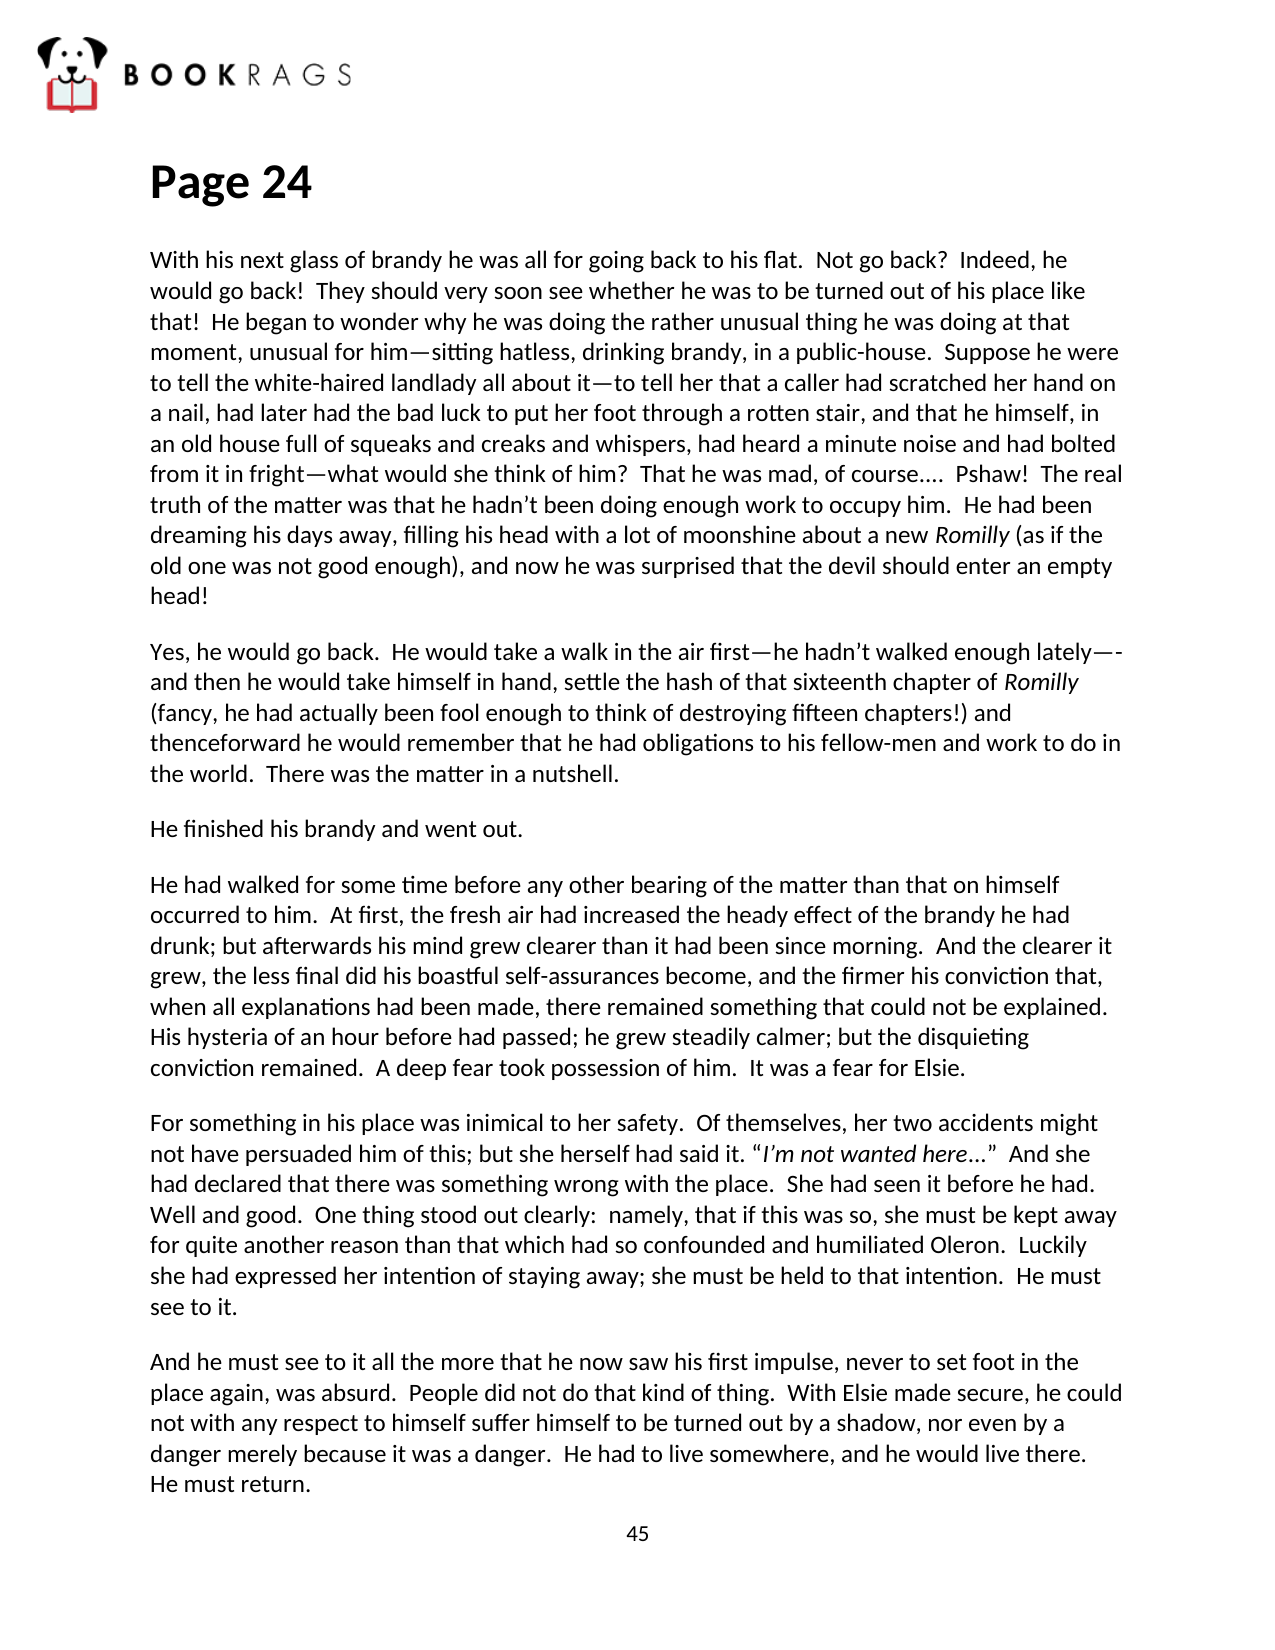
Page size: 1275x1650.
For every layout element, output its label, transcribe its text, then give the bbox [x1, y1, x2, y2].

text For something in his place was inimical to her safety. Of themselves, her two accidents might not have persuaded him of this; but she herself had said it. “I’m not wanted here...” And she had declared that there was something wrong with the place. She had seen it before he had. Well and good. One thing stood out clearly: namely, that if this was so, she must be kept away for quite another reason than that which had so confounded and humiliated Oleron. Luckily she had expressed her intention of staying away; she must be held to that intention. He must see to it. [150, 1108, 1125, 1321]
text Page 24 [150, 150, 1125, 211]
text With his next glass of brandy he was all for going back to his flat. Not go back? Indeed, he would go back! They should very soon see whether he was to be turned out of his place like that! He began to wonder why he was doing the rather unusual thing he was doing at that moment, unusual for him—­sitting hatless, drinking brandy, in a public-house. Suppose he were to tell the white-haired landlady all about it—­to tell her that a caller had scratched her hand on a nail, had later had the bad luck to put her foot through a rotten stair, and that he himself, in an old house full of squeaks and creaks and whispers, had heard a minute noise and had bolted from it in fright—­what would she think of him? That he was mad, of course.... Pshaw! The real truth of the matter was that he hadn’t been doing enough work to occupy him. He had been dreaming his days away, filling his head with a lot of moonshine about a new Romilly (as if the old one was not good enough), and now he was surprised that the devil should enter an empty head! [150, 244, 1125, 611]
text He had walked for some time before any other bearing of the matter than that on himself occurred to him. At first, the fresh air had increased the heady effect of the brandy he had drunk; but afterwards his mind grew clearer than it had been since morning. And the clearer it grew, the less final did his boastful self-assurances become, and the firmer his conviction that, when all explanations had been made, there remained something that could not be explained. His hysteria of an hour before had passed; he grew steadily calmer; but the disquieting conviction remained. A deep fear took possession of him. It was a fear for Elsie. [150, 869, 1125, 1083]
text And he must see to it all the more that he now saw his first impulse, never to set foot in the place again, was absurd. People did not do that kind of thing. With Elsie made secure, he could not with any respect to himself suffer himself to be turned out by a shadow, nor even by a danger merely because it was a danger. He had to live somewhere, and he would live there. He must return. [150, 1346, 1125, 1499]
picture [37, 37, 351, 113]
text He finished his brandy and went out. [150, 813, 1125, 844]
text Yes, he would go back. He would take a walk in the air first—­he hadn’t walked enough lately—­and then he would take himself in hand, settle the hash of that sixteenth chapter of Romilly (fancy, he had actually been fool enough to think of destroying fifteen chapters!) and thenceforward he would remember that he had obligations to his fellow-men and work to do in the world. There was the matter in a nutshell. [150, 636, 1125, 788]
